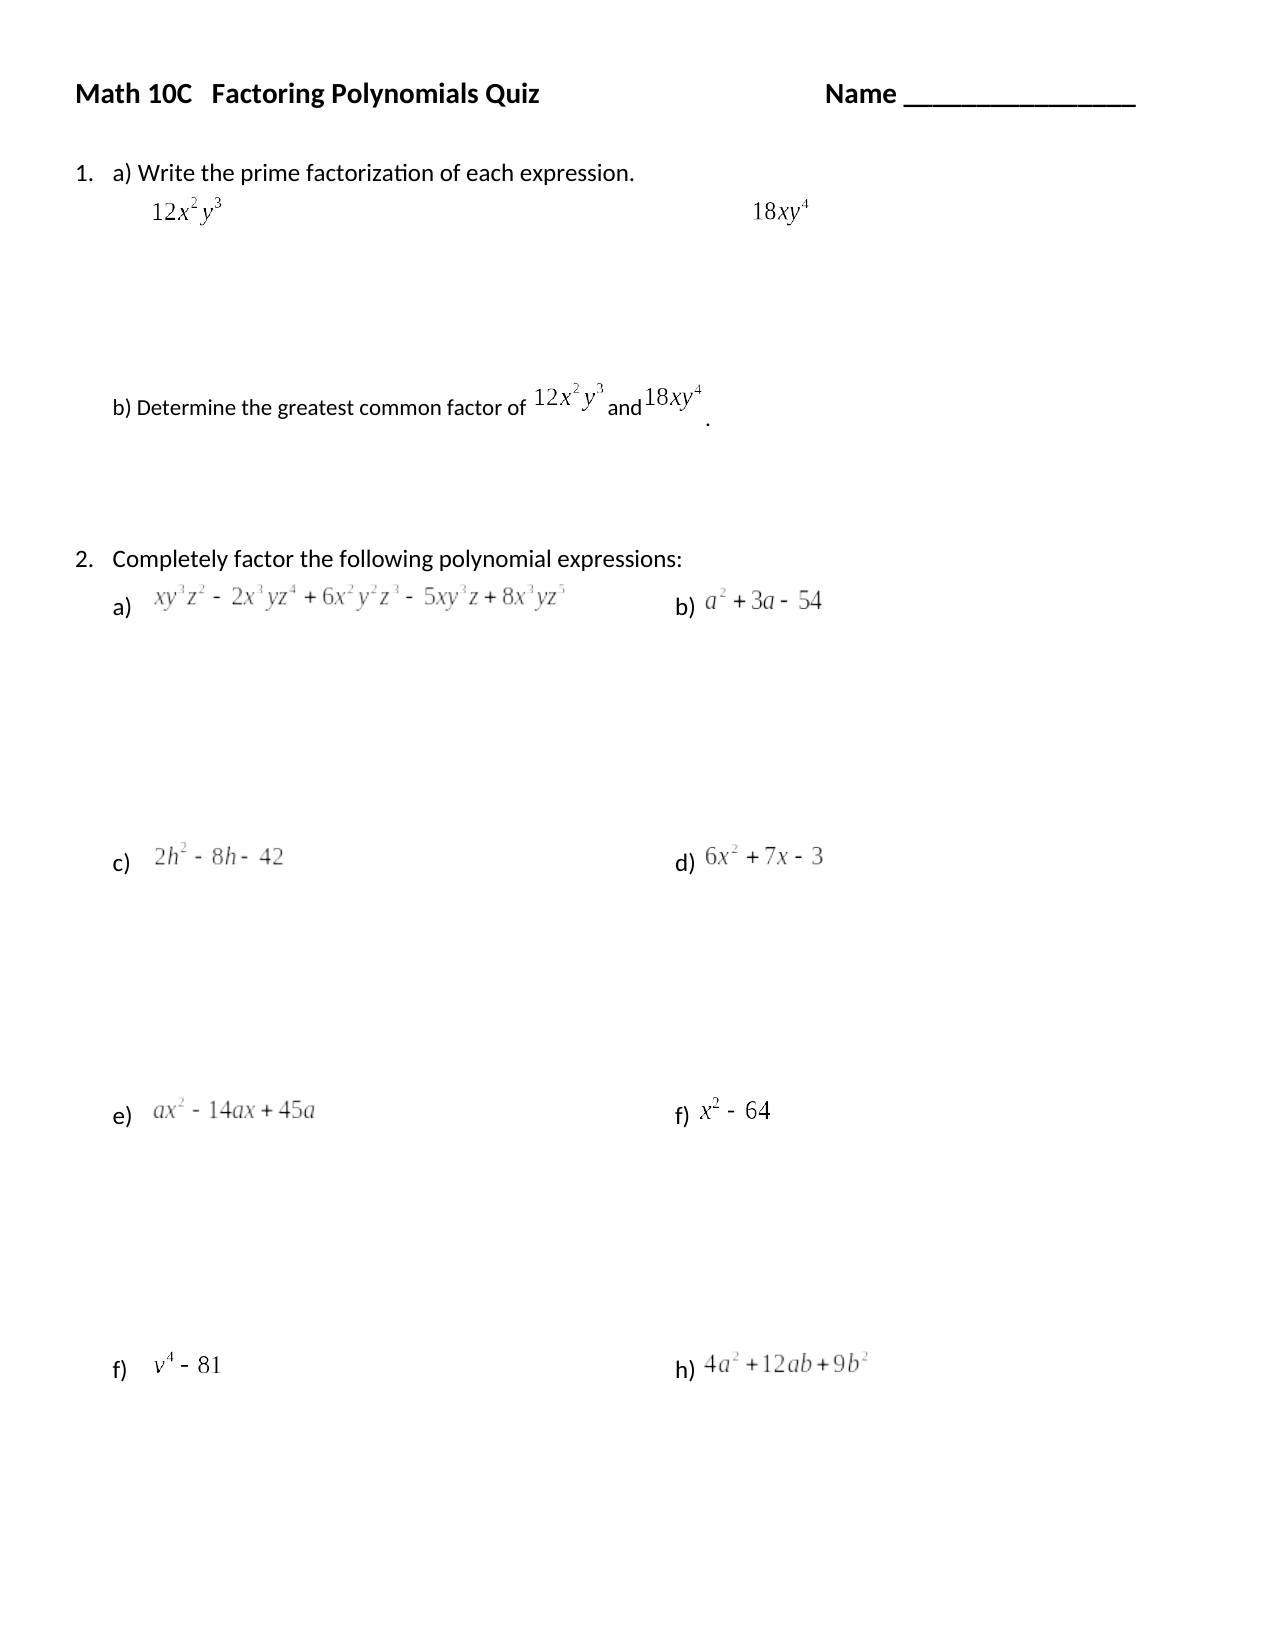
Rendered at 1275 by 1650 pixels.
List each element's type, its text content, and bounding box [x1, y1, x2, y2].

list Completely factor the following polynomial expressions: [75, 543, 1200, 574]
list f) [112, 1092, 1200, 1131]
list b) [112, 578, 1200, 622]
text b) Determine the greatest common factor of and. [112, 377, 1200, 432]
list h) [112, 1345, 1200, 1384]
text Math 10C Factoring Polynomials Quiz Name ________________ [75, 75, 1200, 111]
list a) Write the prime factorization of each expression. [75, 157, 1200, 187]
list d) [112, 837, 1200, 877]
